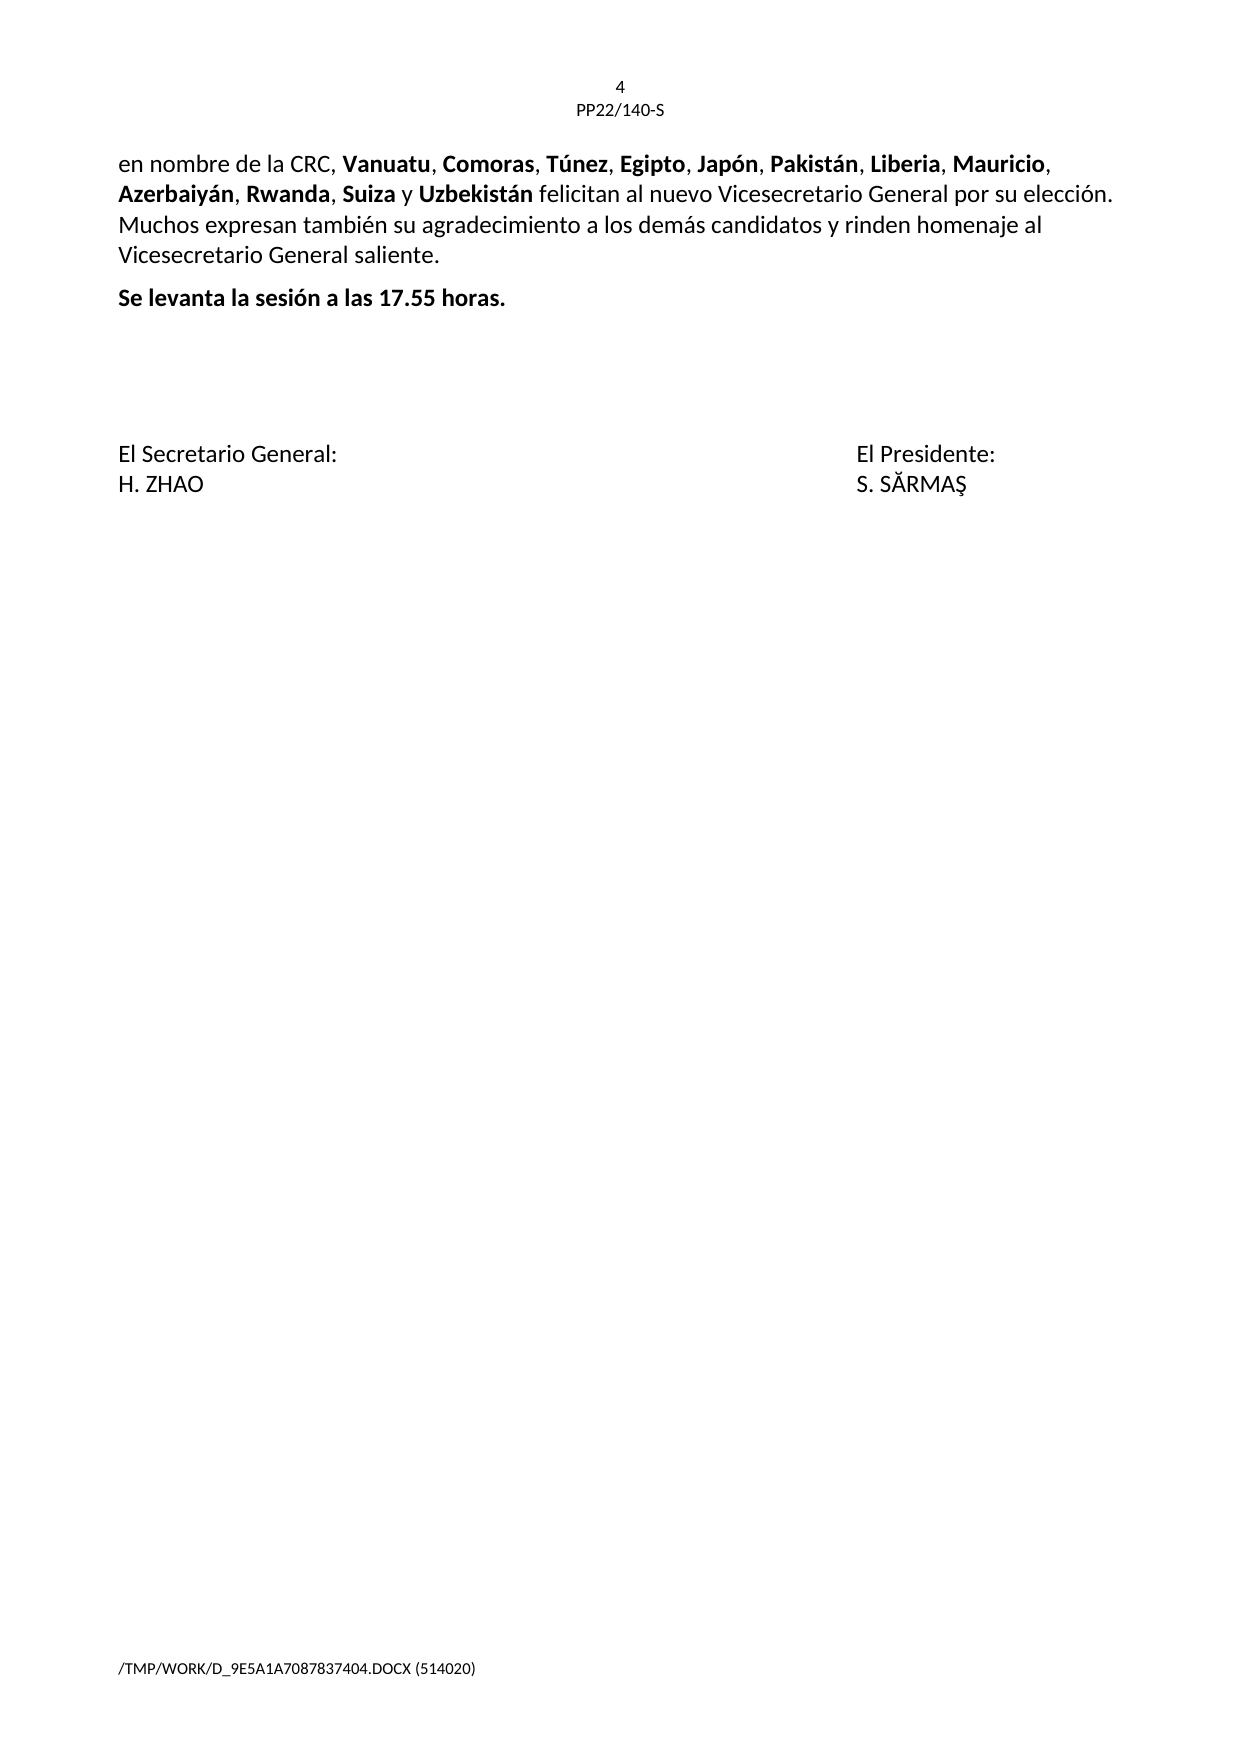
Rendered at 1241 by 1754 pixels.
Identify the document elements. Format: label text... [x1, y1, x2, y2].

text El Secretario General: El Presidente: H. ZHAO S. SĂRMAŞ [118, 438, 1122, 499]
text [118, 148, 1122, 270]
text Se levanta la sesión a las 17.55 horas. [118, 282, 1122, 313]
